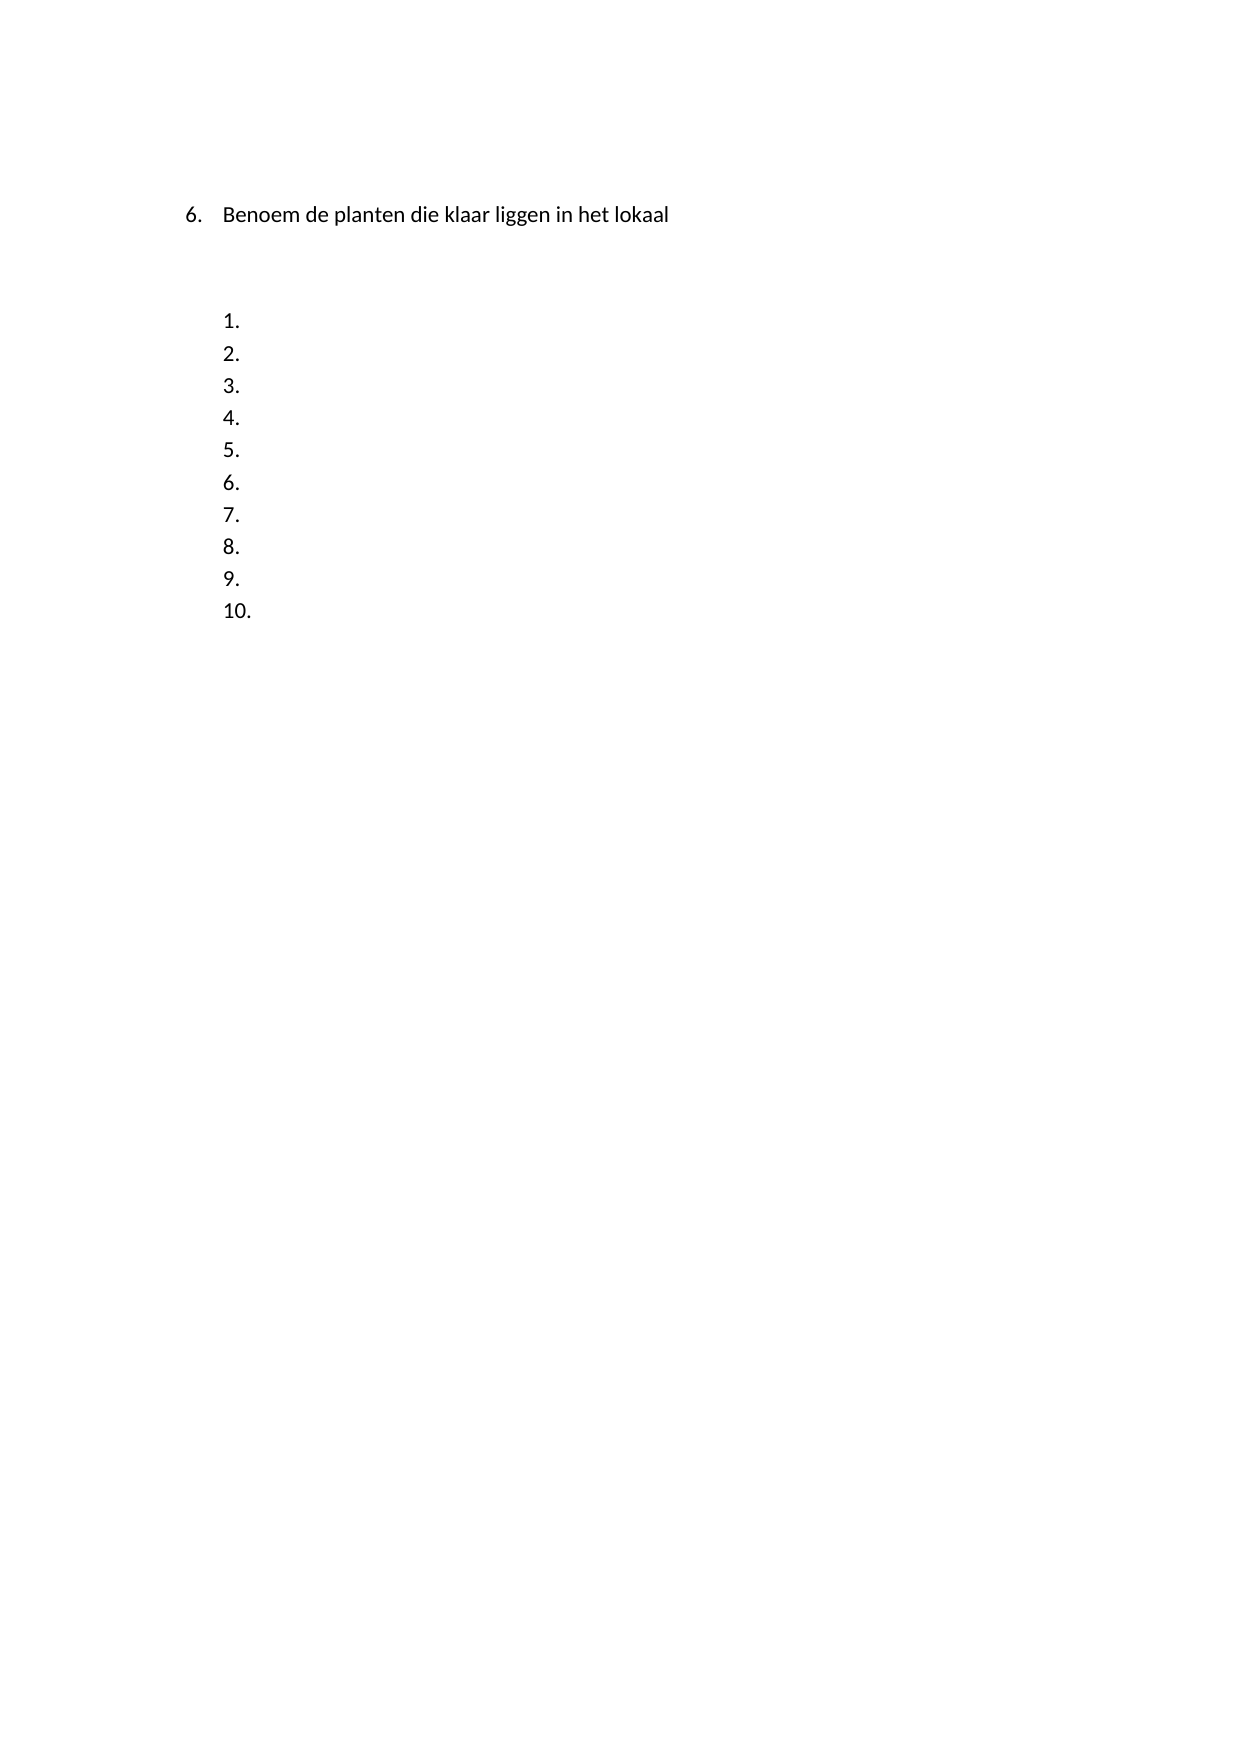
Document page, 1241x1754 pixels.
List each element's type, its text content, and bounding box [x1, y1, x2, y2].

list Benoem de planten die klaar liggen in het lokaal [185, 201, 1093, 229]
list 3. [223, 371, 1093, 399]
list 4. [223, 403, 1093, 431]
list 10. [223, 596, 1093, 624]
list 1. [223, 307, 1093, 335]
list 9. [223, 564, 1093, 592]
list 7. [223, 500, 1093, 528]
list 8. [223, 532, 1093, 560]
list 5. [223, 435, 1093, 463]
list 2. [223, 339, 1093, 367]
list 6. [223, 468, 1093, 496]
